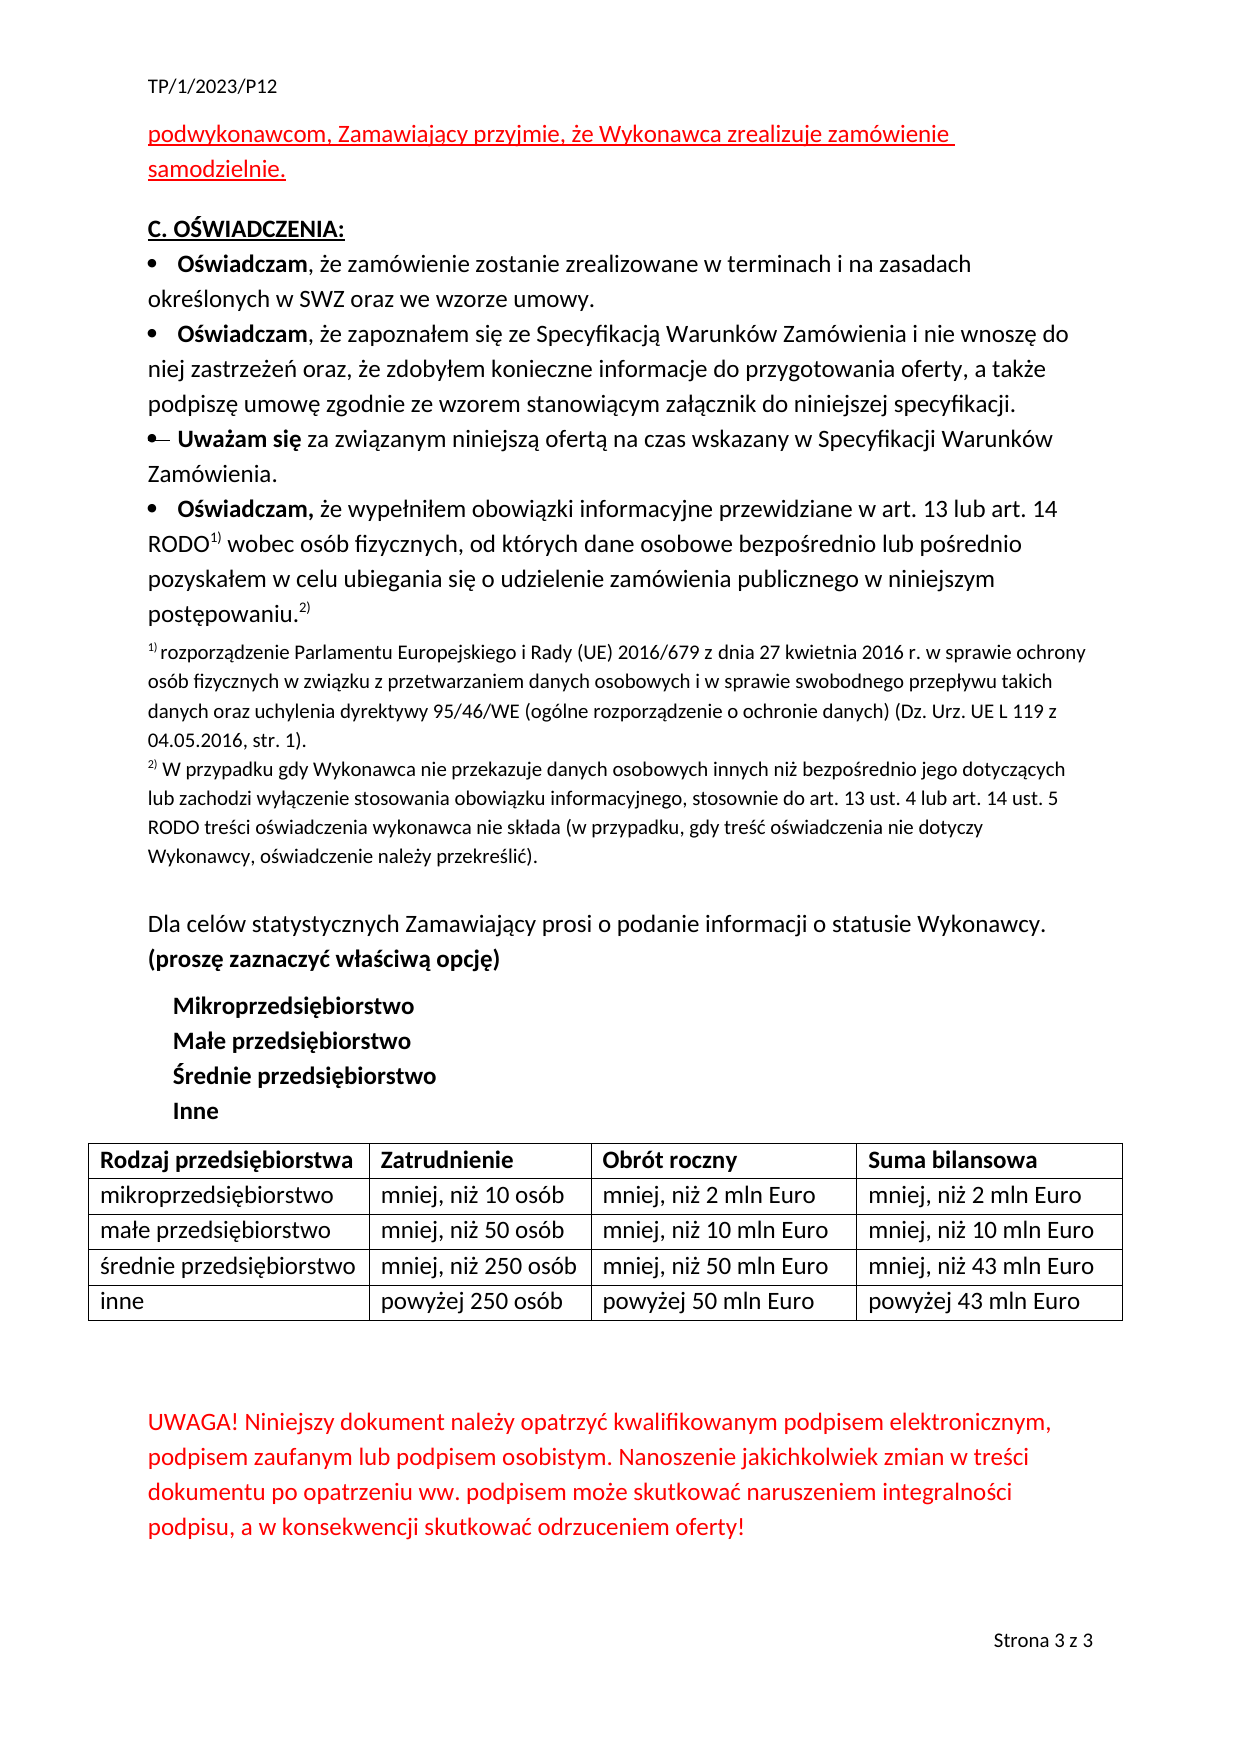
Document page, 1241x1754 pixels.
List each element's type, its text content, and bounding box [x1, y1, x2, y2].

table_header Rodzaj przedsiębiorstwa [89, 1144, 369, 1178]
list Uważam się za związanym niniejszą ofertą na czas wskazany w Specyfikacji Warunków Zamówienia. [148, 423, 1093, 489]
table_cell mniej, niż 250 osób [370, 1250, 591, 1284]
text Dla celów statystycznych Zamawiający prosi o podanie informacji o statusie Wykonawcy. [148, 908, 1093, 938]
table_header Zatrudnienie [370, 1144, 591, 1178]
text Mikroprzedsiębiorstwo [148, 990, 1093, 1021]
table_cell mniej, niż 10 osób [370, 1179, 591, 1214]
list Oświadczam, że zamówienie zostanie zrealizowane w terminach i na zasadach określonych w SWZ oraz we wzorze umowy. [148, 248, 1093, 314]
list Oświadczam, że zapoznałem się ze Specyfikacją Warunków Zamówienia i nie wnoszę do niej zastrzeżeń oraz, że zdobyłem konieczne informacje do przygotowania oferty, a także podpiszę umowę zgodnie ze wzorem stanowiącym załącznik do niniejszej specyfikacji. [148, 318, 1093, 419]
text Inne [148, 1095, 1093, 1126]
text C. OŚWIADCZENIA: [148, 213, 1093, 244]
table_header Suma bilansowa [857, 1144, 1122, 1178]
table_cell inne [89, 1286, 369, 1320]
table_cell mniej, niż 50 mln Euro [592, 1250, 856, 1284]
table_cell średnie przedsiębiorstwo [89, 1250, 369, 1284]
table_cell mniej, niż 10 mln Euro [592, 1215, 856, 1249]
text Średnie przedsiębiorstwo [148, 1060, 1093, 1091]
table_cell mniej, niż 2 mln Euro [857, 1179, 1122, 1214]
table_cell powyżej 250 osób [370, 1286, 591, 1320]
text 2) W przypadku gdy Wykonawca nie przekazuje danych osobowych innych niż bezpośrednio jego dotyczących lub zachodzi wyłączenie stosowania obowiązku informacyjnego, stosownie do art. 13 ust. 4 lub art. 14 ust. 5 RODO treści oświadczenia wykonawca nie składa (w przypadku, gdy treść oświadczenia nie dotyczy Wykonawcy, oświadczenie należy przekreślić). [148, 756, 1093, 869]
table_cell mniej, niż 43 mln Euro [857, 1250, 1122, 1284]
table_cell mikroprzedsiębiorstwo [89, 1179, 369, 1214]
table_cell mniej, niż 50 osób [370, 1215, 591, 1249]
table_cell mniej, niż 2 mln Euro [592, 1179, 856, 1214]
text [148, 118, 1093, 184]
text Małe przedsiębiorstwo [148, 1025, 1093, 1056]
text UWAGA! Niniejszy dokument należy opatrzyć kwalifikowanym podpisem elektronicznym, podpisem zaufanym lub podpisem osobistym. Nanoszenie jakichkolwiek zmian w treści dokumentu po opatrzeniu ww. podpisem może skutkować naruszeniem integralności podpisu, a w konsekwencji skutkować odrzuceniem oferty! [148, 1406, 1093, 1541]
list Oświadczam, że wypełniłem obowiązki informacyjne przewidziane w art. 13 lub art. 14 RODO1) wobec osób fizycznych, od których dane osobowe bezpośrednio lub pośrednio pozyskałem w celu ubiegania się o udzielenie zamówienia publicznego w niniejszym postępowaniu.2) [148, 493, 1093, 629]
text (proszę zaznaczyć właściwą opcję) [148, 943, 1093, 973]
table_cell powyżej 43 mln Euro [857, 1286, 1122, 1320]
table_cell małe przedsiębiorstwo [89, 1215, 369, 1249]
text 1) rozporządzenie Parlamentu Europejskiego i Rady (UE) 2016/679 z dnia 27 kwietnia 2016 r. w sprawie ochrony osób fizycznych w związku z przetwarzaniem danych osobowych i w sprawie swobodnego przepływu takich danych oraz uchylenia dyrektywy 95/46/WE (ogólne rozporządzenie o ochronie danych) (Dz. Urz. UE L 119 z 04.05.2016, str. 1). [148, 639, 1093, 752]
table_header Obrót roczny [592, 1144, 856, 1178]
table_cell powyżej 50 mln Euro [592, 1286, 856, 1320]
table_cell mniej, niż 10 mln Euro [857, 1215, 1122, 1249]
